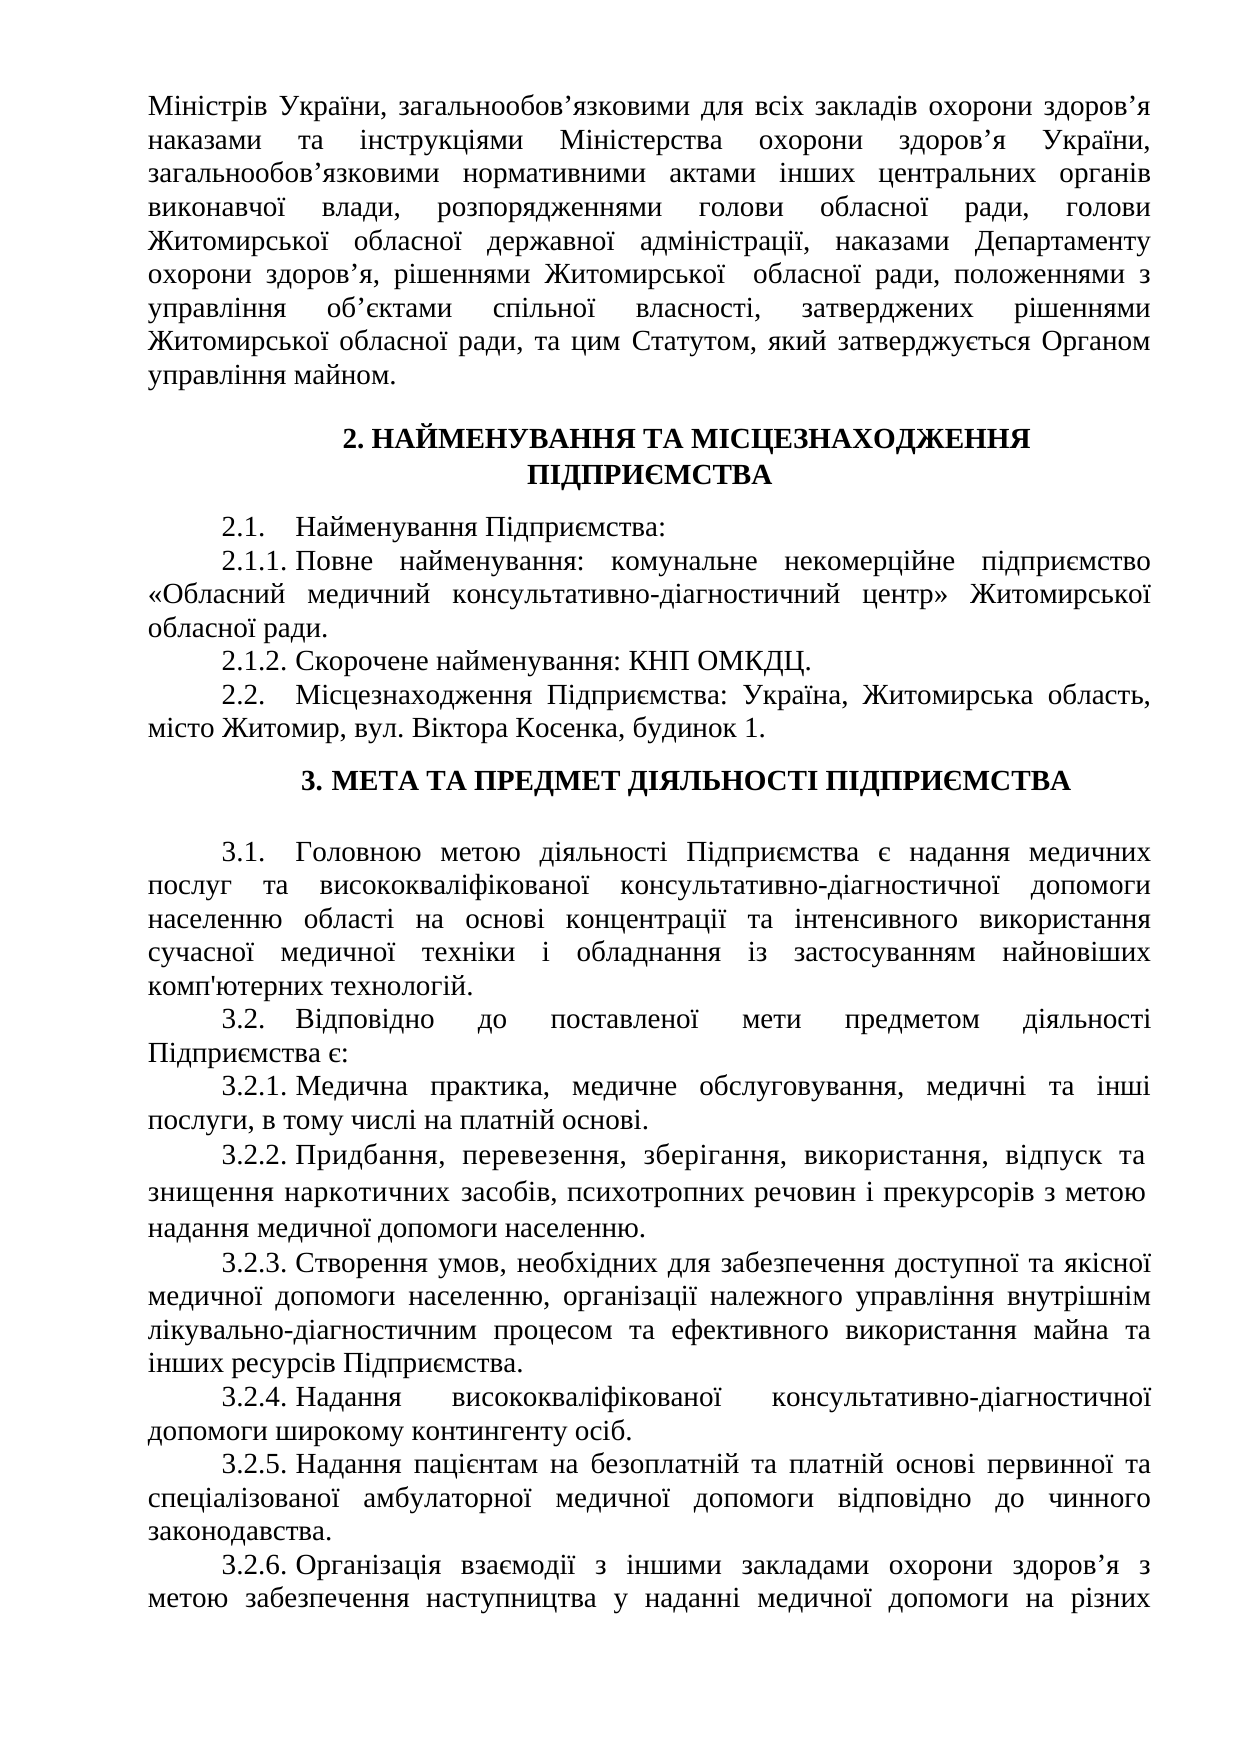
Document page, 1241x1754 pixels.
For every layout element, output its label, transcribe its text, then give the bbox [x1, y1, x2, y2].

text 2. НАЙМЕНУВАННЯ ТА МІСЦЕЗНАХОДЖЕННЯ ПІДПРИЄМСТВА [148, 422, 1152, 491]
list Надання висококваліфікованої консультативно-діагностичної допомоги широкому контингенту осіб. [148, 1379, 1152, 1446]
list Створення умов, необхідних для забезпечення доступної та якісної медичної допомоги населенню, організації належного управління внутрішнім лікувально-діагностичним процесом та ефективного використання майна та інших ресурсів Підприємства. [148, 1245, 1152, 1379]
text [148, 88, 1152, 390]
list Повне найменування: комунальне некомерційне підприємство «Обласний медичний консультативно-діагностичний центр» Житомирської обласної ради. [148, 543, 1152, 643]
list Скорочене найменування: КНП ОМКДЦ. [148, 643, 1152, 677]
list МЕТА ТА ПРЕДМЕТ ДІЯЛЬНОСТІ ПІДПРИЄМСТВА [148, 763, 1152, 797]
list Головною метою діяльності Підприємства є надання медичних послуг та висококваліфікованої консультативно-діагностичної допомоги населенню області на основі концентрації та інтенсивного використання сучасної медичної техніки i обладнання із застосуванням найновіших комп'ютерних технологій. [148, 834, 1152, 1001]
list Місцезнаходження Підприємства: Україна, Житомирська область, місто Житомир, вул. Віктора Косенка, будинок 1. [148, 677, 1152, 744]
list Придбання, перевезення, зберігання, використання, відпуск та знищення наркотичних засобів, психотропних речовин і прекурсорів з метою надання медичної допомоги населенню. [148, 1136, 1147, 1245]
list Медична практика, медичне обслуговування, медичні та інші послуги, в тому числі на платній основі. [148, 1068, 1152, 1136]
list Відповідно до поставленої мети предметом діяльності Підприємства є: [148, 1001, 1152, 1068]
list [148, 1547, 1152, 1614]
list Найменування Підприємства: [148, 509, 1152, 543]
list Надання пацієнтам на безоплатній та платній основі первинної та спеціалізованої амбулаторної медичної допомоги відповідно до чинного законодавства. [148, 1446, 1152, 1547]
